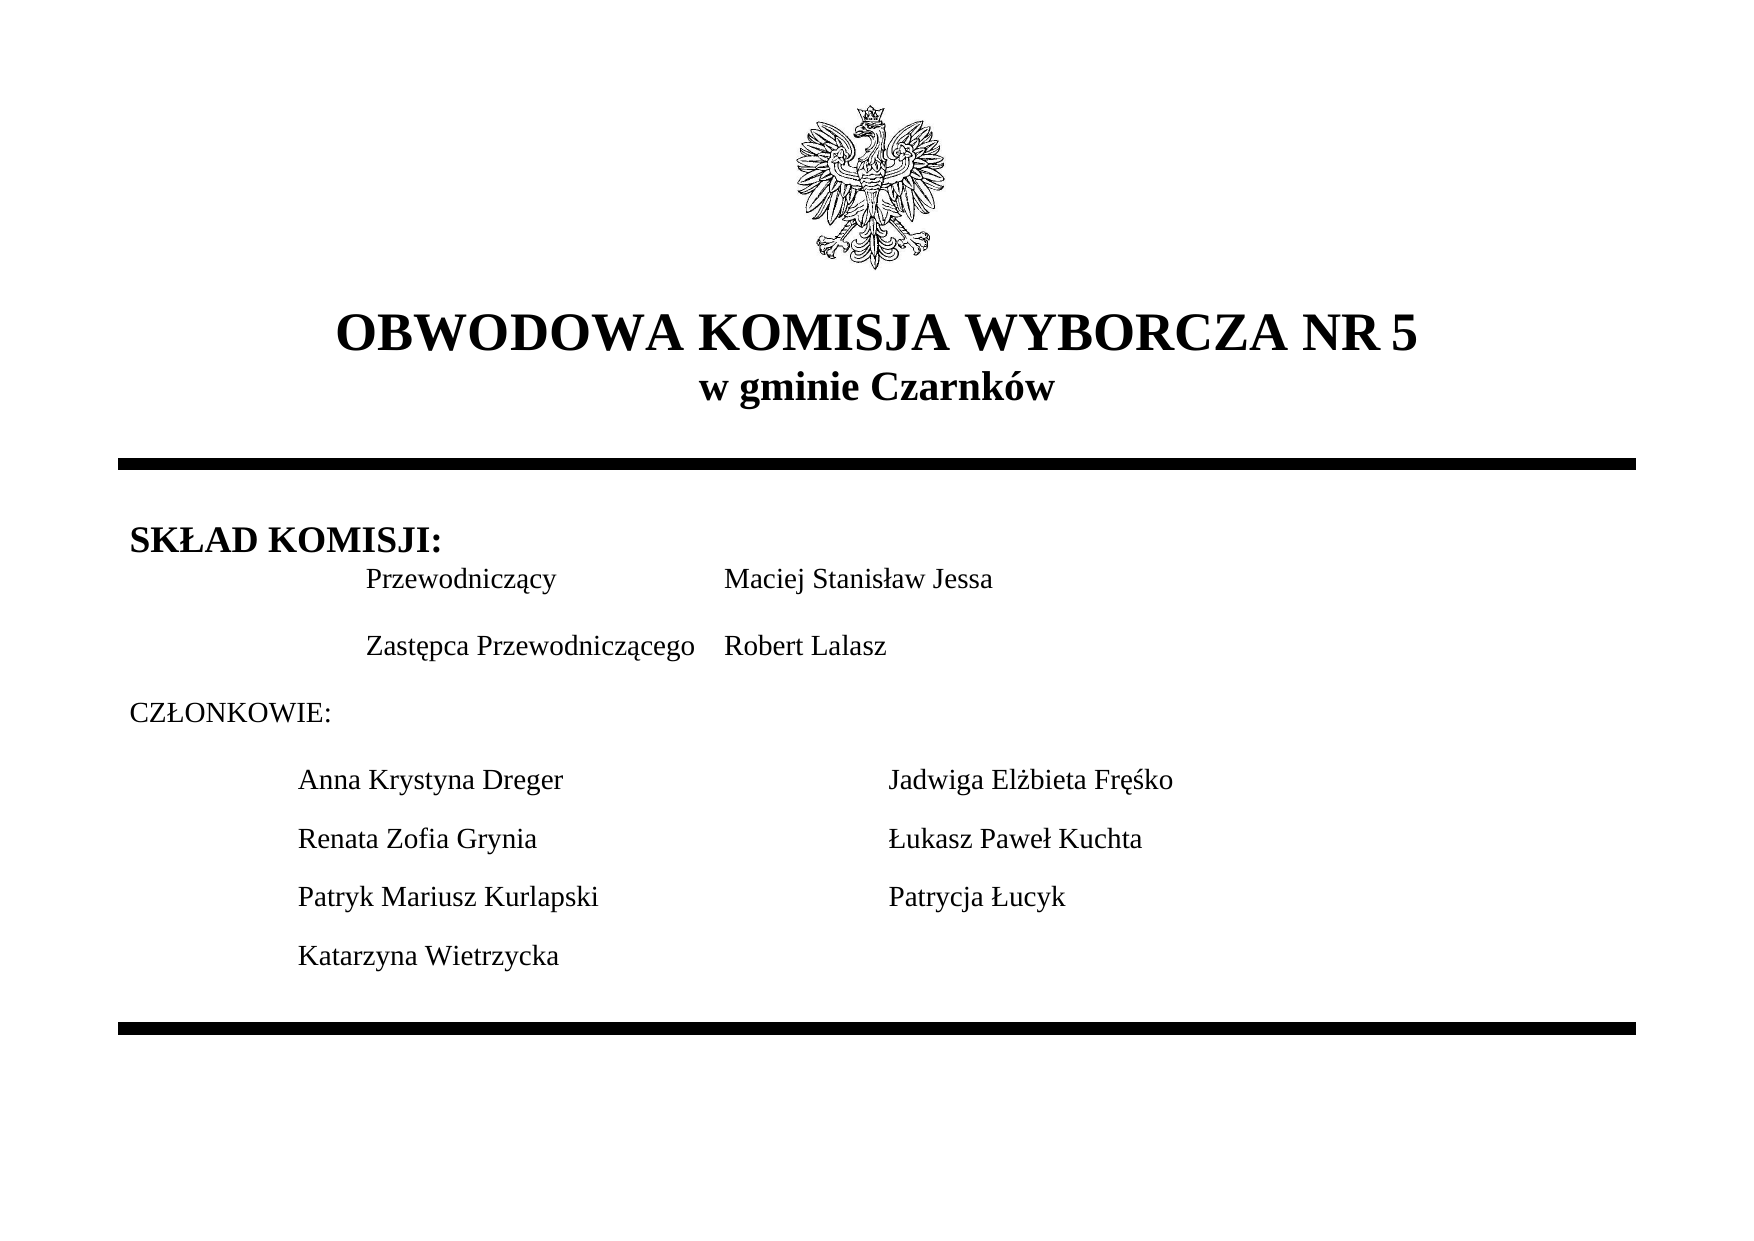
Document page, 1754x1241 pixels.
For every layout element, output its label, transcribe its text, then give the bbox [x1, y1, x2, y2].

text w gminie Czarnków [118, 362, 1636, 409]
picture [781, 87, 974, 271]
text OBWODOWA KOMISJA WYBORCZA NR 5 [118, 299, 1636, 362]
table_header SKŁAD KOMISJI: Przewodniczący Maciej Stanisław Jessa Zastępca Przewodniczącego Robert Lalasz CZŁONKOWIE: [118, 470, 1636, 1022]
